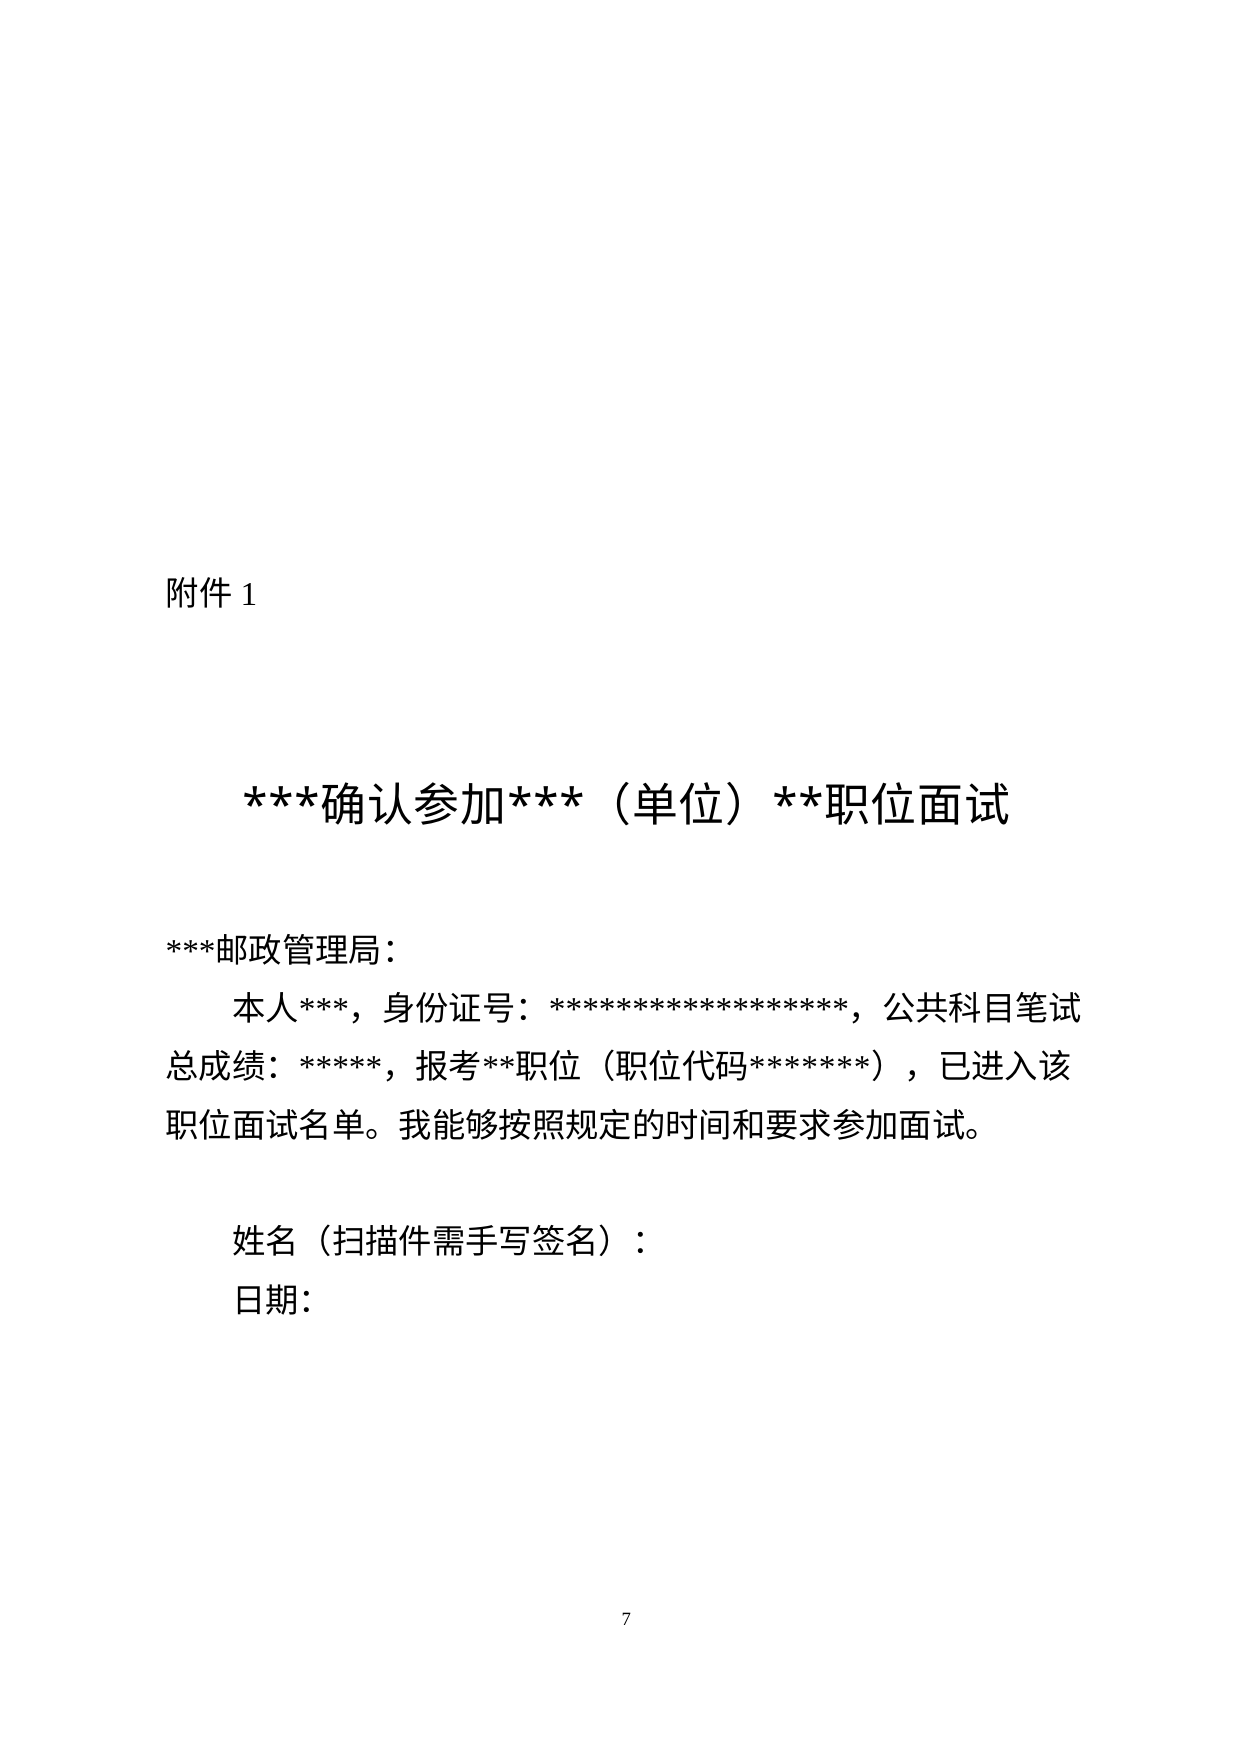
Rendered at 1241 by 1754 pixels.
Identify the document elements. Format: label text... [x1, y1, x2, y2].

text 日期： [165, 1265, 1087, 1324]
text 附件1 [165, 558, 1087, 623]
text ***确认参加***（单位）**职位面试 [165, 753, 1087, 850]
text ***邮政管理局： [165, 915, 1087, 974]
text 本人***，身份证号：******************，公共科目笔试总成绩：*****，报考**职位（职位代码*******），已进入该职位面试名单。我能够按照规定的时间和要求参加面试。 [165, 974, 1087, 1149]
text 姓名（扫描件需手写签名）： [165, 1207, 1087, 1265]
